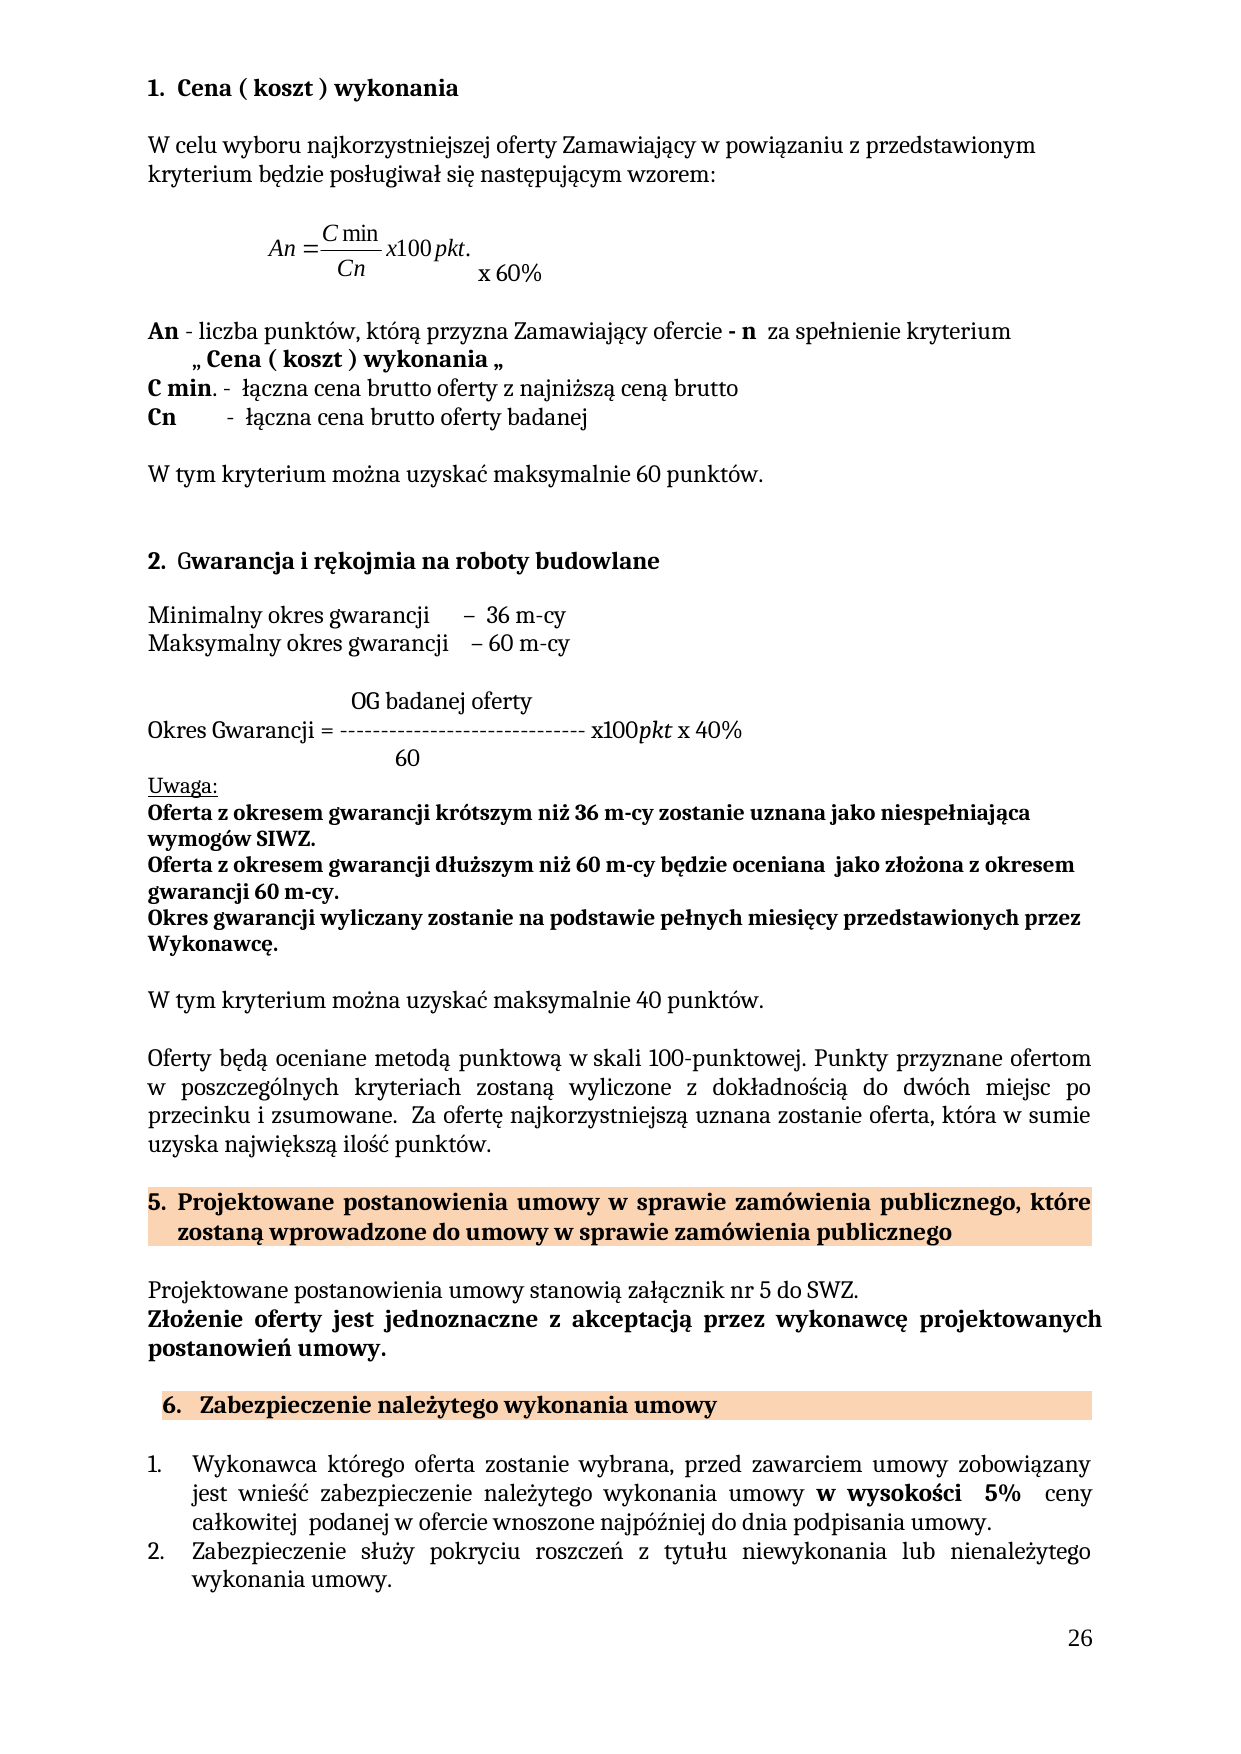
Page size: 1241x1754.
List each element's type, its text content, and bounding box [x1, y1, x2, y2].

list Wykonawca którego oferta zostanie wybrana, przed zawarciem umowy zobowiązany jest wnieść zabezpieczenie należytego wykonania umowy w wysokości 5% ceny całkowitej podanej w ofercie wnoszone najpóźniej do dnia podpisania umowy. [148, 1450, 1092, 1537]
text Okres Gwarancji = ------------------------------ x100pkt x 40% [148, 716, 1092, 744]
list Zabezpieczenie należytego wykonania umowy [162, 1391, 1092, 1420]
text W celu wyboru najkorzystniejszej oferty Zamawiający w powiązaniu z przedstawionym kryterium będzie posługiwał się następującym wzorem: [148, 131, 1092, 189]
text Minimalny okres gwarancji – 36 m-cy [148, 601, 1092, 629]
text OG badanej oferty [148, 687, 1092, 716]
text x 60% [148, 218, 1092, 288]
text Złożenie oferty jest jednoznaczne z akceptacją przez wykonawcę projektowanych postanowień umowy. [148, 1305, 1104, 1363]
list Oferty będą oceniane metodą punktową w skali 100-punktowej. Punkty przyznane ofertom w poszczególnych kryteriach zostaną wyliczone z dokładnością do dwóch miejsc po przecinku i zsumowane. Za ofertę najkorzystniejszą uznana zostanie oferta, która w sumie uzyska największą ilość punktów. [148, 1044, 1092, 1159]
text Maksymalny okres gwarancji – 60 m-cy [148, 629, 1092, 658]
text 60 [148, 744, 1092, 773]
text An - liczba punktów, którą przyzna Zamawiający ofercie - n za spełnienie kryterium „ Cena ( koszt ) wykonania „ [148, 317, 1092, 374]
text Oferta z okresem gwarancji krótszym niż 36 m-cy zostanie uznana jako niespełniająca wymogów SIWZ. [148, 799, 1092, 852]
text Okres gwarancji wyliczany zostanie na podstawie pełnych miesięcy przedstawionych przez Wykonawcę. [148, 905, 1092, 957]
text W tym kryterium można uzyskać maksymalnie 40 punktów. [148, 986, 1092, 1015]
text W tym kryterium można uzyskać maksymalnie 60 punktów. [148, 460, 1092, 489]
text Oferta z okresem gwarancji dłuższym niż 60 m-cy będzie oceniana jako złożona z okresem gwarancji 60 m-cy. [148, 852, 1092, 905]
list Zabezpieczenie służy pokryciu roszczeń z tytułu niewykonania lub nienależytego wykonania umowy. [148, 1537, 1092, 1594]
text Cn - łączna cena brutto oferty badanej [148, 403, 1092, 432]
list Gwarancja i rękojmia na roboty budowlane [148, 547, 1092, 575]
list Projektowane postanowienia umowy w sprawie zamówienia publicznego, które zostaną wprowadzone do umowy w sprawie zamówienia publicznego [148, 1187, 1092, 1246]
text C min. - łączna cena brutto oferty z najniższą ceną brutto [148, 374, 1092, 403]
list Cena ( koszt ) wykonania [148, 74, 1092, 103]
text Projektowane postanowienia umowy stanowią załącznik nr 5 do SWZ. [148, 1248, 1104, 1305]
text Uwaga: [148, 773, 1092, 799]
